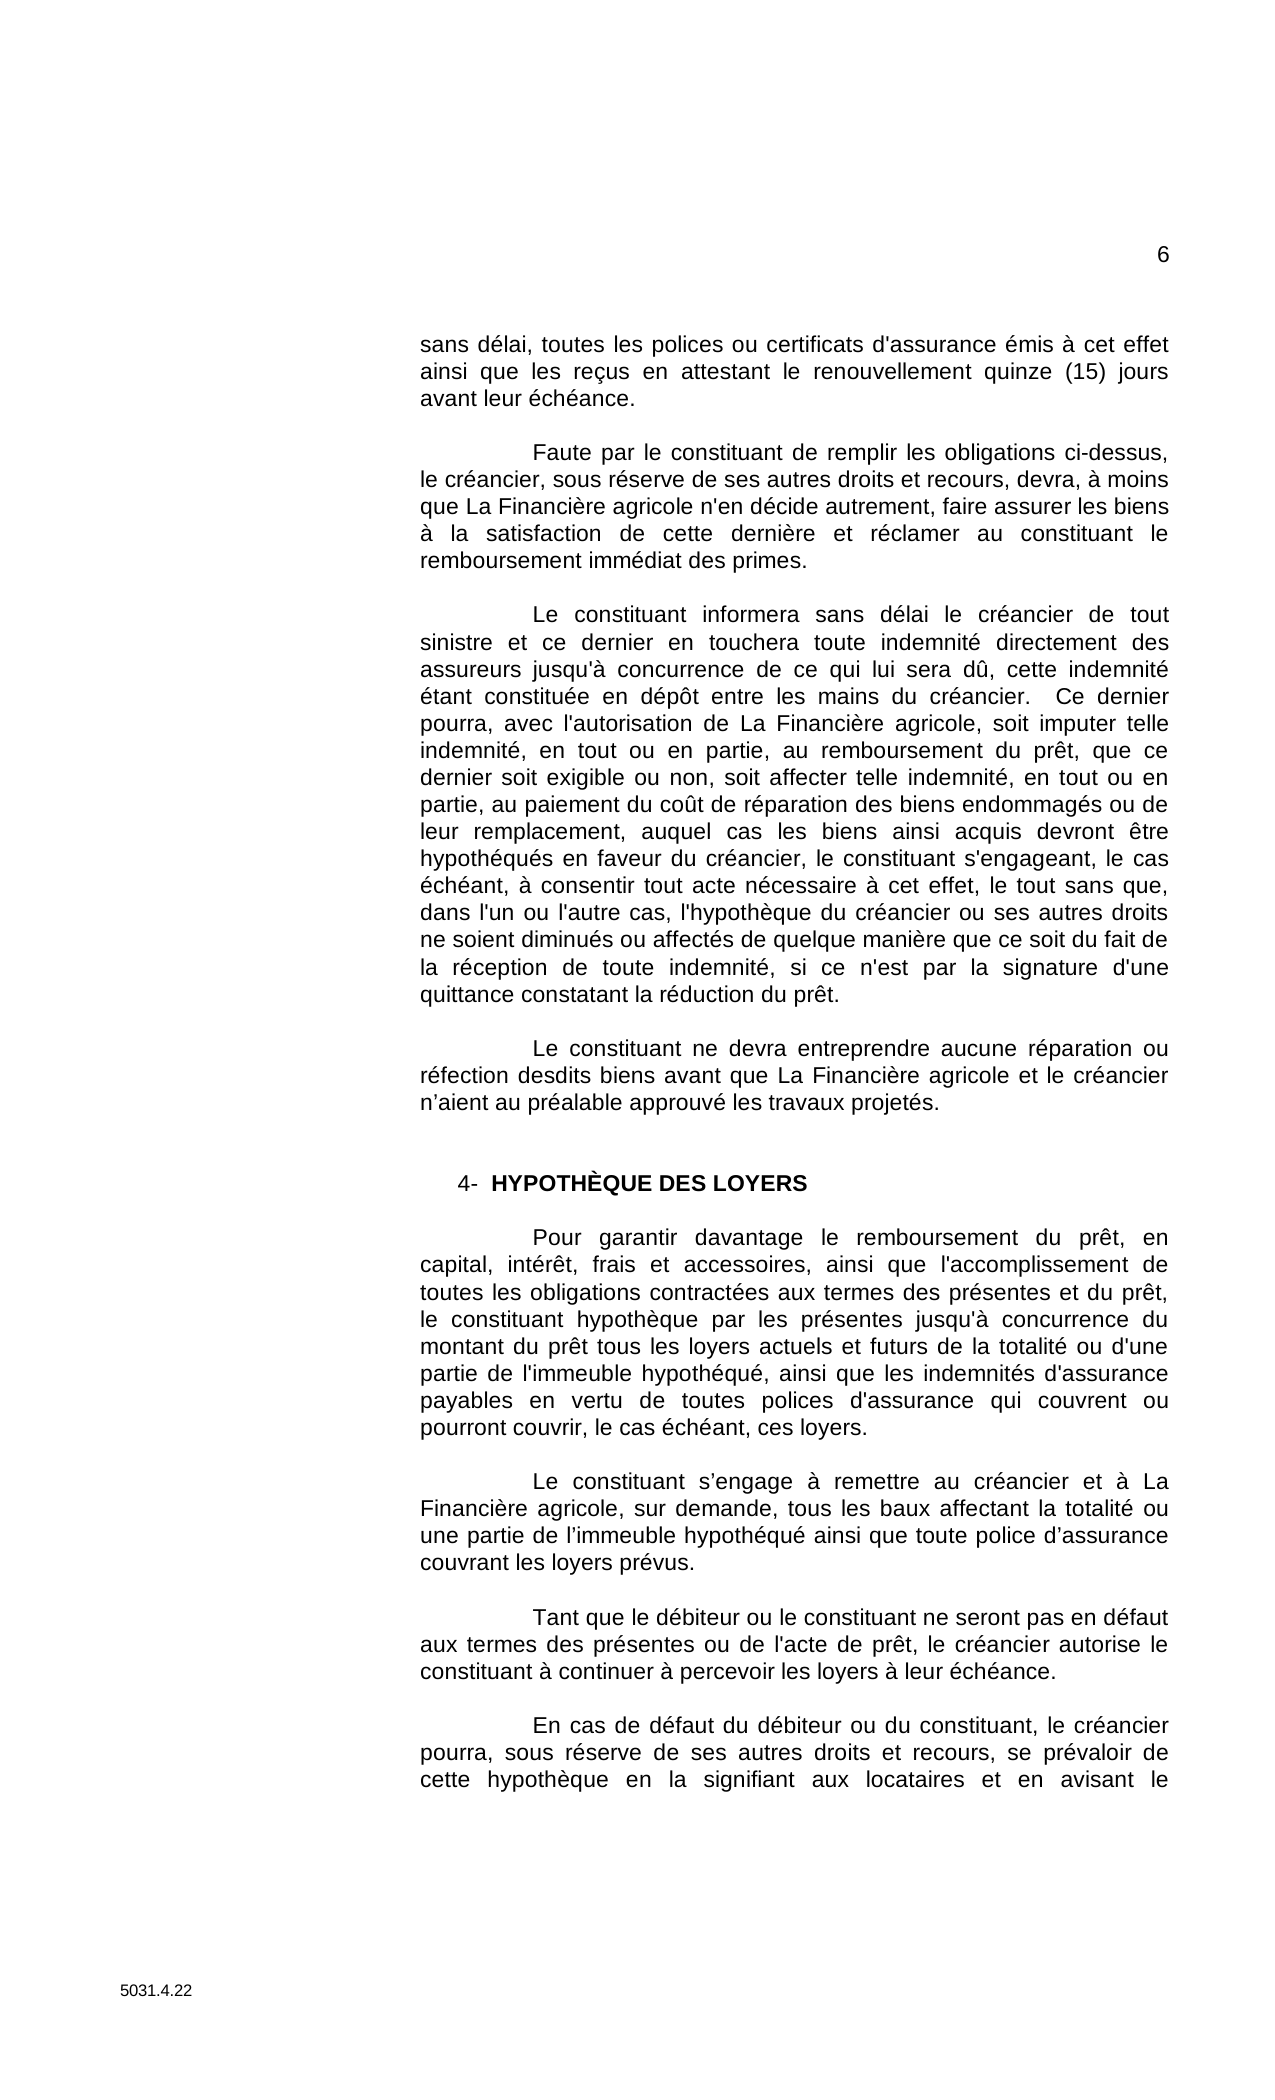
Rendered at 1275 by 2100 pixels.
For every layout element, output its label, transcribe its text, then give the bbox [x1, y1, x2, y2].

text Pour garantir davantage le remboursement du prêt, en capital, intérêt, frais et accessoires, ainsi que l'accomplissement de toutes les obligations contractées aux termes des présentes et du prêt, le constituant hypothèque par les présentes jusqu'à concurrence du montant du prêt tous les loyers actuels et futurs de la totalité ou d'une partie de l'immeuble hypothéqué, ainsi que les indemnités d'assurance payables en vertu de toutes polices d'assurance qui couvrent ou pourront couvrir, le cas échéant, ces loyers. [420, 1224, 1170, 1440]
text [420, 330, 1170, 411]
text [420, 1711, 1170, 1792]
text Faute par le constituant de remplir les obligations ci-dessus, le créancier, sous réserve de ses autres droits et recours, devra, à moins que La Financière agricole n'en décide autrement, faire assurer les biens à la satisfaction de cette dernière et réclamer au constituant le remboursement immédiat des primes. [420, 438, 1170, 574]
text Le constituant informera sans délai le créancier de tout sinistre et ce dernier en touchera toute indemnité directement des assureurs jusqu'à concurrence de ce qui lui sera dû, cette indemnité étant constituée en dépôt entre les mains du créancier. Ce dernier pourra, avec l'autorisation de La Financière agricole, soit imputer telle indemnité, en tout ou en partie, au remboursement du prêt, que ce dernier soit exigible ou non, soit affecter telle indemnité, en tout ou en partie, au paiement du coût de réparation des biens endommagés ou de leur remplacement, auquel cas les biens ainsi acquis devront être hypothéqués en faveur du créancier, le constituant s'engageant, le cas échéant, à consentir tout acte nécessaire à cet effet, le tout sans que, dans l'un ou l'autre cas, l'hypothèque du créancier ou ses autres droits ne soient diminués ou affectés de quelque manière que ce soit du fait de la réception de toute indemnité, si ce n'est par la signature d'une quittance constatant la réduction du prêt. [420, 601, 1170, 1007]
text Le constituant ne devra entreprendre aucune réparation ou réfection desdits biens avant que La Financière agricole et le créancier n’aient au préalable approuvé les travaux projetés. [420, 1034, 1170, 1115]
text Tant que le débiteur ou le constituant ne seront pas en défaut aux termes des présentes ou de l'acte de prêt, le créancier autorise le constituant à continuer à percevoir les loyers à leur échéance. [420, 1603, 1170, 1684]
text 4- HYPOTHÈQUE DES LOYERS [420, 1169, 1170, 1197]
text Le constituant s’engage à remettre au créancier et à La Financière agricole, sur demande, tous les baux affectant la totalité ou une partie de l’immeuble hypothéqué ainsi que toute police d’assurance couvrant les loyers prévus. [420, 1467, 1170, 1576]
